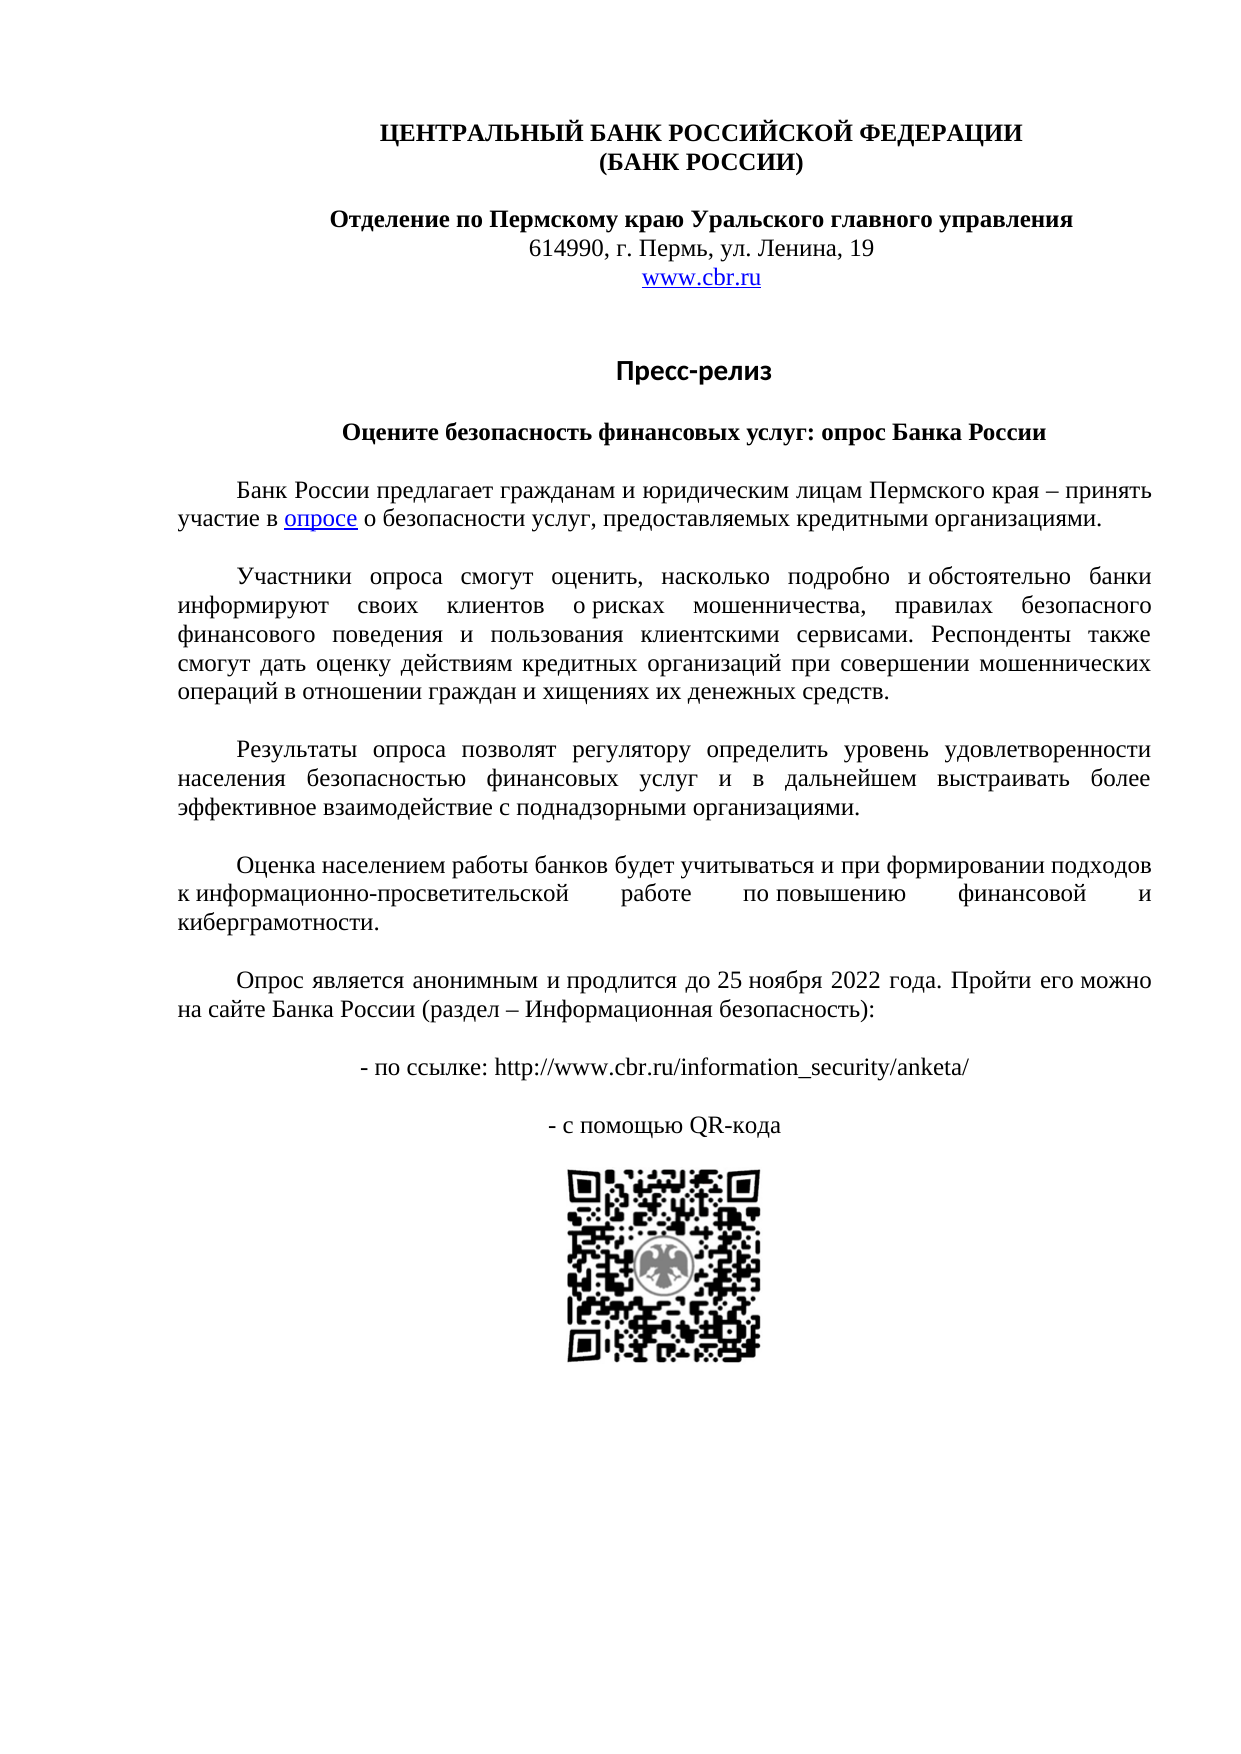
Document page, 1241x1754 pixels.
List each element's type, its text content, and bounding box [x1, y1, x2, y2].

text Оцените безопасность финансовых услуг: опрос Банка России [177, 417, 1152, 446]
picture [566, 1167, 763, 1365]
text Участники опроса смогут оценить, насколько подробно и обстоятельно банки информируют своих клиентов о рисках мошенничества, правилах безопасного финансового поведения и пользования клиентскими сервисами. Респонденты также смогут дать оценку действиям кредитных организаций при совершении мошеннических операций в отношении граждан и хищениях их денежных средств. [177, 561, 1152, 705]
text (БАНК РОССИИ) [177, 147, 1152, 176]
text Результаты опроса позволят регулятору определить уровень удовлетворенности населения безопасностью финансовых услуг и в дальнейшем выстраивать более эффективное взаимодействие с поднадзорными организациями. [177, 734, 1152, 821]
text Банк России предлагает гражданам и юридическим лицам Пермского края – принять участие в опросе о безопасности услуг, предоставляемых кредитными организациями. [177, 475, 1152, 532]
text www.cbr.ru [177, 262, 1152, 291]
text - по ссылке: http://www.cbr.ru/information_security/anketa/ [177, 1052, 1152, 1081]
text ЦЕНТРАЛЬНЫЙ БАНК РОССИЙСКОЙ ФЕДЕРАЦИИ [177, 118, 1152, 147]
text - с помощью QR-кода [177, 1110, 1152, 1138]
text Оценка населением работы банков будет учитываться и при формировании подходов к информационно-просветительской работе по повышению финансовой и киберграмотности. [177, 850, 1152, 936]
text Отделение по Пермскому краю Уральского главного управления [177, 204, 1152, 233]
text Пресс-релиз [177, 352, 1152, 388]
text Опрос является анонимным и продлится до 25 ноября 2022 года. Пройти его можно на сайте Банка России (раздел – Информационная безопасность): [177, 965, 1152, 1023]
text 614990, г. Пермь, ул. Ленина, 19 [177, 233, 1152, 262]
